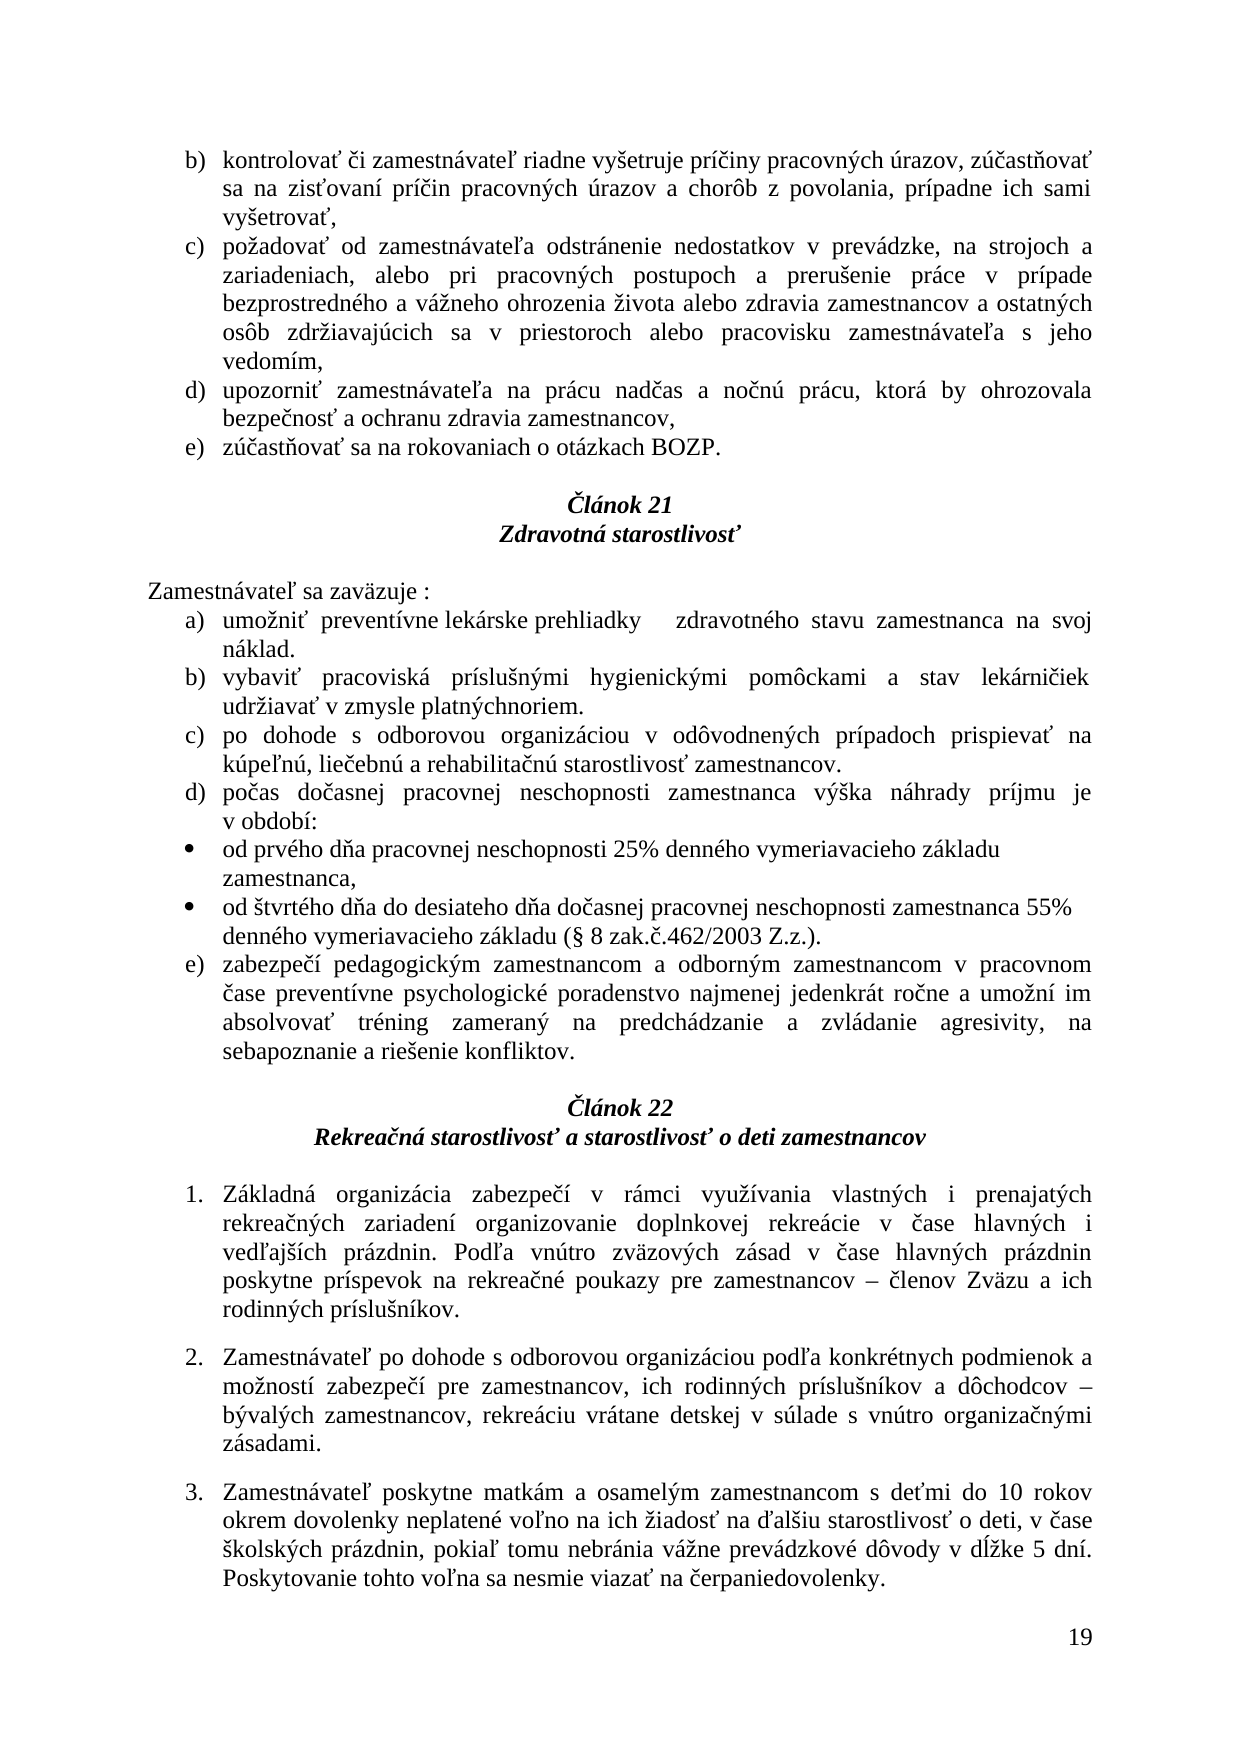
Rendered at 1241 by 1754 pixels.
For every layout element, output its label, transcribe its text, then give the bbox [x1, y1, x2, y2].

list Zamestnávateľ poskytne matkám a osamelým zamestnancom s deťmi do 10 rokov okrem dovolenky neplatené voľno na ich žiadosť na ďalšiu starostlivosť o deti, v čase školských prázdnin, pokiaľ tomu nebránia vážne prevádzkové dôvody v dĺžke 5 dní. Poskytovanie tohto voľna sa nesmie viazať na čerpaniedovolenky. [185, 1477, 1093, 1592]
list upozorniť zamestnávateľa na prácu nadčas a nočnú prácu, ktorá by ohrozovala bezpečnosť a ochranu zdravia zamestnancov, [185, 375, 1092, 432]
subtitle Článok 21 [135, 490, 1105, 519]
list po dohode s odborovou organizáciou v odôvodnených prípadoch prispievať na kúpeľnú, liečebnú a rehabilitačnú starostlivosť zamestnancov. [185, 720, 1093, 777]
list kontrolovať či zamestnávateľ riadne vyšetruje príčiny pracovných úrazov, zúčastňovať sa na zisťovaní príčin pracovných úrazov a chorôb z povolania, prípadne ich sami vyšetrovať, [185, 145, 1093, 231]
text Zamestnávateľ sa zaväzuje : [147, 576, 1105, 605]
list požadovať od zamestnávateľa odstránenie nedostatkov v prevádzke, na strojoch a zariadeniach, alebo pri pracovných postupoch a prerušenie práce v prípade bezprostredného a vážneho ohrozenia života alebo zdravia zamestnancov a ostatných osôb zdržiavajúcich sa v priestoroch alebo pracovisku zamestnávateľa s jeho vedomím, [185, 231, 1093, 375]
list umožniť preventívne lekárske prehliadky zdravotného stavu zamestnanca na svoj náklad. [185, 605, 1092, 662]
list zabezpečí pedagogickým zamestnancom a odborným zamestnancom v pracovnom čase preventívne psychologické poradenstvo najmenej jedenkrát ročne a umožní im absolvovať tréning zameraný na predchádzanie a zvládanie agresivity, na sebapoznanie a riešenie konfliktov. [185, 949, 1092, 1064]
text Zdravotná starostlivosť [135, 519, 1105, 548]
list od štvrtého dňa do desiateho dňa dočasnej pracovnej neschopnosti zamestnanca 55% denného vymeriavacieho základu (§ 8 zak.č.462/2003 Z.z.). [185, 892, 1093, 949]
list Základná organizácia zabezpečí v rámci využívania vlastných i prenajatých rekreačných zariadení organizovanie doplnkovej rekreácie v čase hlavných i vedľajších prázdnin. Podľa vnútro zväzových zásad v čase hlavných prázdnin poskytne príspevok na rekreačné poukazy pre zamestnancov – členov Zväzu a ich rodinných príslušníkov. [185, 1179, 1093, 1323]
list Zamestnávateľ po dohode s odborovou organizáciou podľa konkrétnych podmienok a možností zabezpečí pre zamestnancov, ich rodinných príslušníkov a dôchodcov – bývalých zamestnancov, rekreáciu vrátane detskej v súlade s vnútro organizačnými zásadami. [185, 1342, 1093, 1457]
list počas dočasnej pracovnej neschopnosti zamestnanca výška náhrady príjmu je v období: [185, 777, 1093, 835]
list vybaviť pracoviská príslušnými hygienickými pomôckami a stav lekárničiek udržiavať v zmysle platnýchnoriem. [185, 662, 1092, 720]
text Rekreačná starostlivosť a starostlivosť o deti zamestnancov [135, 1122, 1104, 1151]
list zúčastňovať sa na rokovaniach o otázkach BOZP. [185, 432, 1105, 461]
list od prvého dňa pracovnej neschopnosti 25% denného vymeriavacieho základu zamestnanca, [185, 835, 1092, 892]
subtitle Článok 22 [135, 1093, 1105, 1122]
